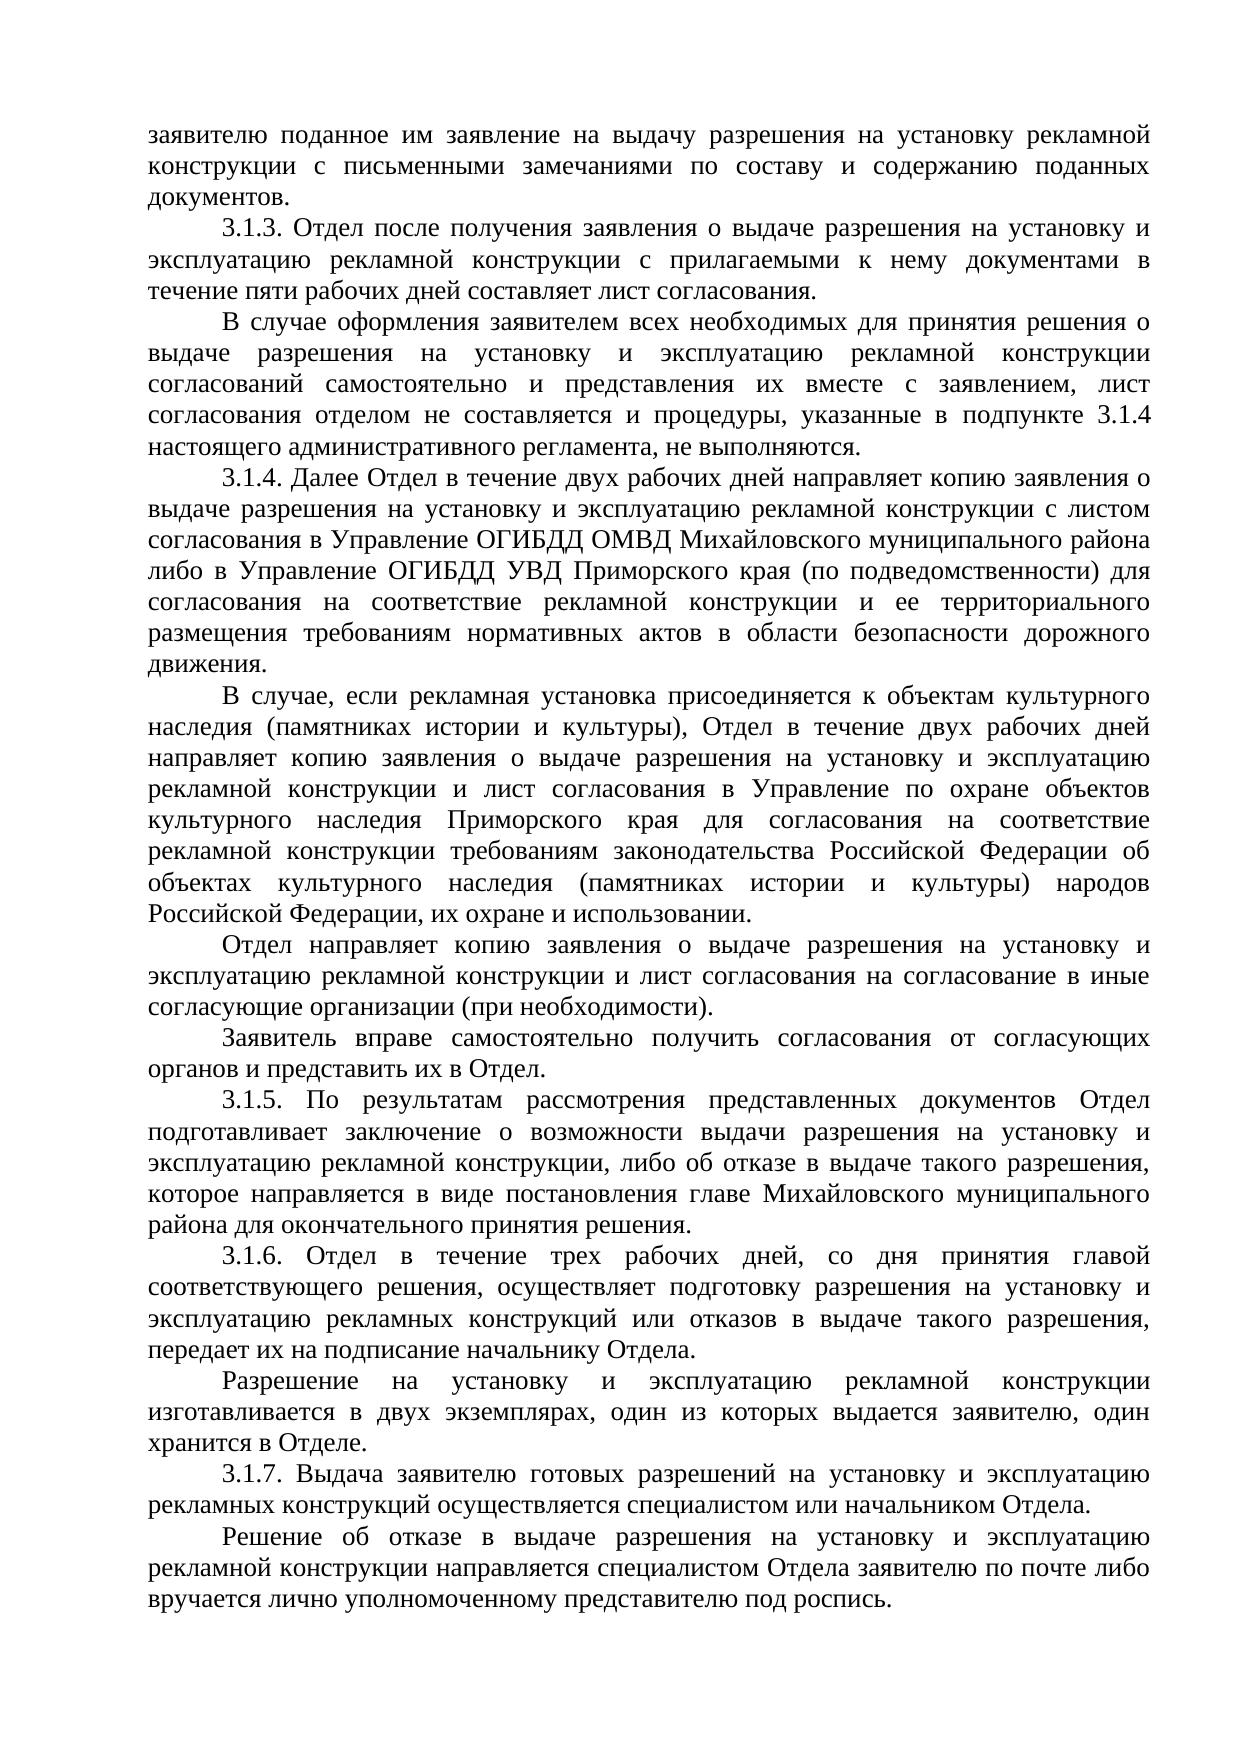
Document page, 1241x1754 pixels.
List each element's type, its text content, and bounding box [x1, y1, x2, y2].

text В случае оформления заявителем всех необходимых для принятия решения о выдаче разрешения на установку и эксплуатацию рекламной конструкции согласований самостоятельно и представления их вместе с заявлением, лист согласования отделом не составляется и процедуры, указанные в подпункте 3.1.4 настоящего административного регламента, не выполняются. [148, 305, 1152, 461]
text В случае, если рекламная установка присоединяется к объектам культурного наследия (памятниках истории и культуры), Отдел в течение двух рабочих дней направляет копию заявления о выдаче разрешения на установку и эксплуатацию рекламной конструкции и лист согласования в Управление по охране объектов культурного наследия Приморского края для согласования на соответствие рекламной конструкции требованиям законодательства Российской Федерации об объектах культурного наследия (памятниках истории и культуры) народов Российской Федерации, их охране и использовании. [148, 679, 1152, 928]
text Заявитель вправе самостоятельно получить согласования от согласующих органов и представить их в Отдел. [148, 1021, 1152, 1084]
text 3.1.4. Далее Отдел в течение двух рабочих дней направляет копию заявления о выдаче разрешения на установку и эксплуатацию рекламной конструкции с листом согласования в Управление ОГИБДД ОМВД Михайловского муниципального района либо в Управление ОГИБДД УВД Приморского края (по подведомственности) для согласования на соответствие рекламной конструкции и ее территориального размещения требованиям нормативных актов в области безопасности дорожного движения. [148, 461, 1152, 679]
text Разрешение на установку и эксплуатацию рекламной конструкции изготавливается в двух экземплярах, один из которых выдается заявителю, один хранится в Отделе. [148, 1364, 1152, 1457]
text 3.1.6. Отдел в течение трех рабочих дней, со дня принятия главой соответствующего решения, осуществляет подготовку разрешения на установку и эксплуатацию рекламных конструкций или отказов в выдаче такого разрешения, передает их на подписание начальнику Отдела. [148, 1239, 1152, 1364]
text 3.1.5. По результатам рассмотрения представленных документов Отдел подготавливает заключение о возможности выдачи разрешения на установку и эксплуатацию рекламной конструкции, либо об отказе в выдаче такого разрешения, которое направляется в виде постановления главе Михайловского муниципального района для окончательного принятия решения. [148, 1084, 1152, 1239]
text 3.1.7. Выдача заявителю готовых разрешений на установку и эксплуатацию рекламных конструкций осуществляется специалистом или начальником Отдела. [148, 1457, 1152, 1520]
text Отдел направляет копию заявления о выдаче разрешения на установку и эксплуатацию рекламной конструкции и лист согласования на согласование в иные согласующие организации (при необходимости). [148, 928, 1152, 1021]
text Решение об отказе в выдаче разрешения на установку и эксплуатацию рекламной конструкции направляется специалистом Отдела заявителю по почте либо вручается лично уполномоченному представителю под роспись. [148, 1520, 1152, 1613]
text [148, 118, 1152, 212]
text 3.1.3. Отдел после получения заявления о выдаче разрешения на установку и эксплуатацию рекламной конструкции с прилагаемыми к нему документами в течение пяти рабочих дней составляет лист согласования. [148, 212, 1152, 305]
